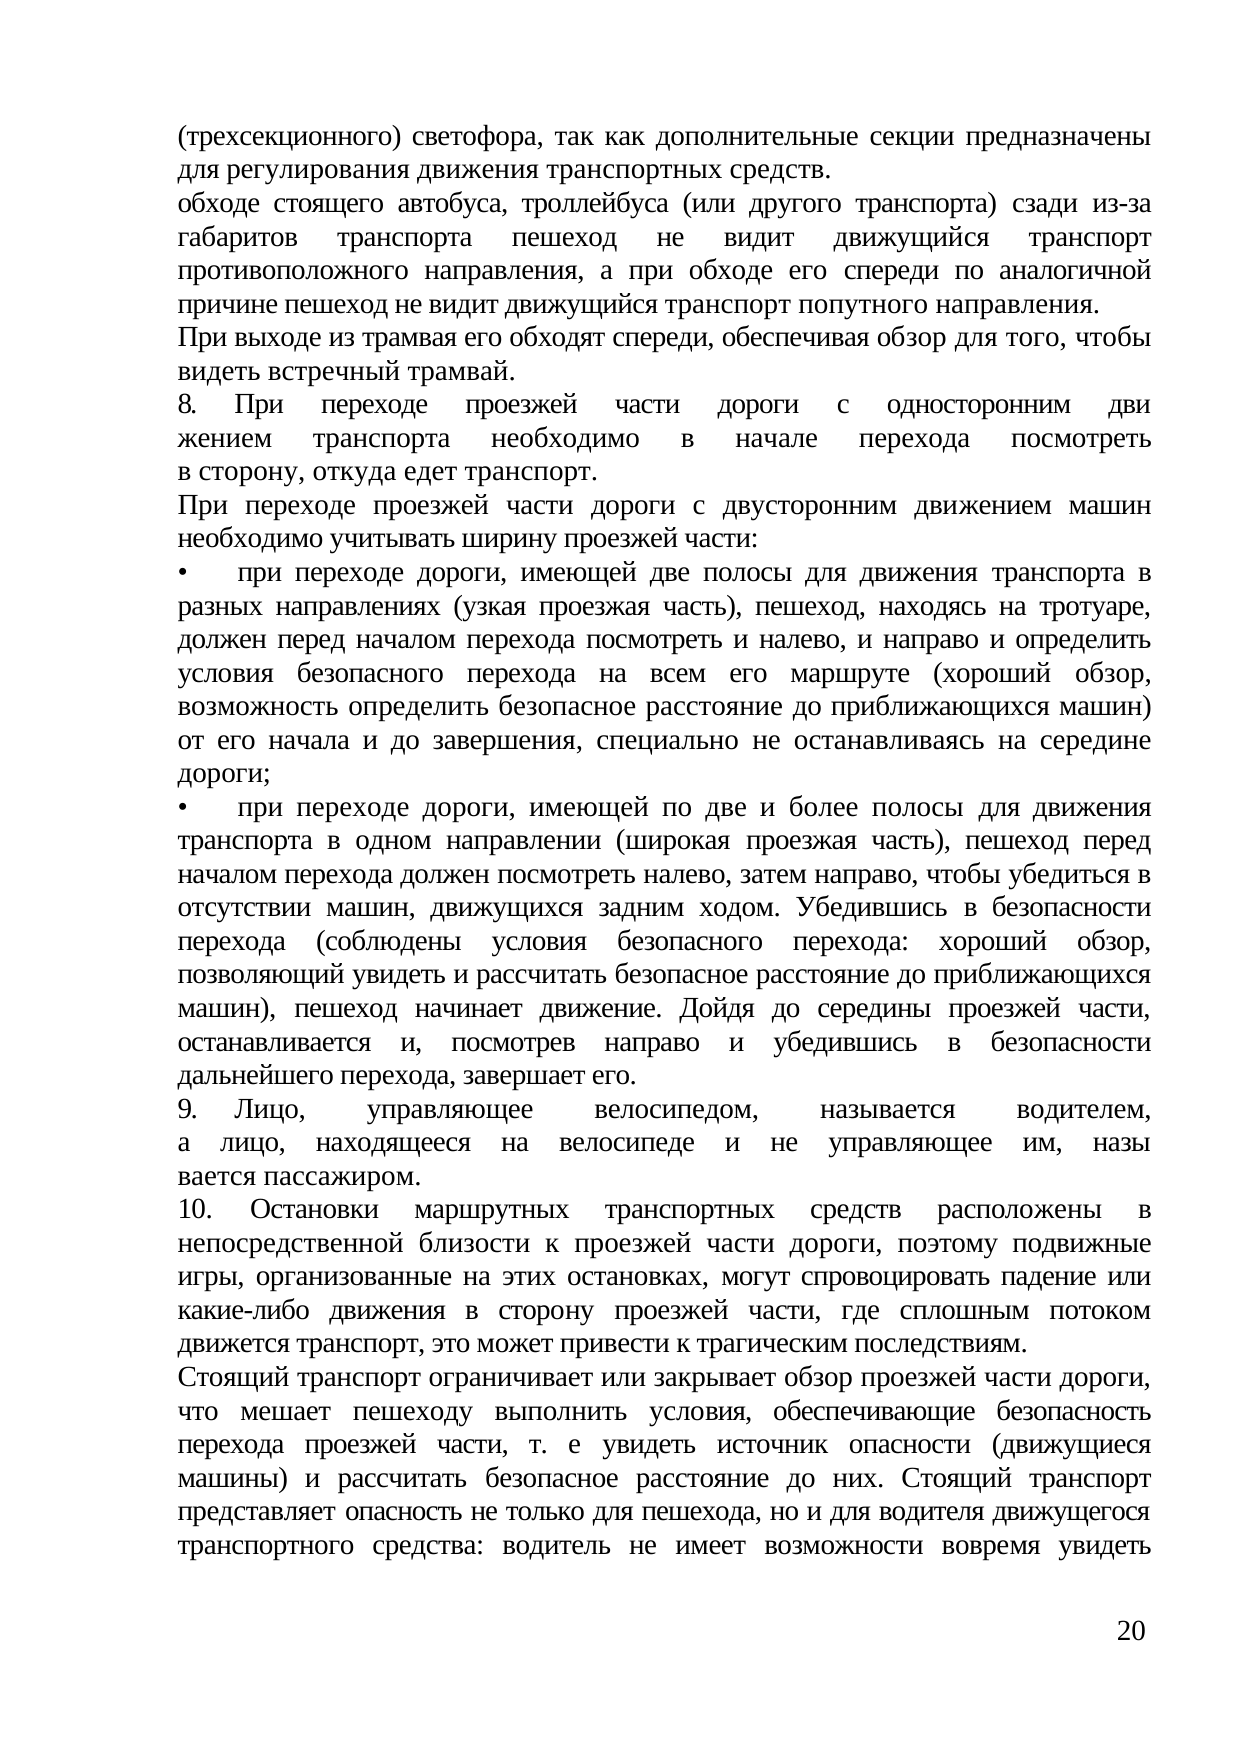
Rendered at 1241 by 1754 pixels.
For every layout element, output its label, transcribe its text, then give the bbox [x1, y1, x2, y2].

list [177, 118, 1152, 185]
text 8. При переходе проезжей части дороги с односторонним дви жением транспорта необходимо в начале перехода посмотреть в сторону, откуда едет транспорт. [177, 386, 1152, 487]
list при переходе дороги, имеющей по две и более полосы для движения транспорта в одном направлении (широкая проезжая часть), пешеход перед началом перехода должен посмотреть налево, затем направо, чтобы убедиться в отсутствии машин, движущихся задним ходом. Убедившись в безопасности перехода (соблюдены условия безопасного перехода: хороший обзор, позволяющий увидеть и рассчитать безопасное расстояние до приближающихся машин), пешеход начинает движение. Дойдя до середины проезжей части, останавливается и, посмотрев направо и убедившись в безопасности дальнейшего перехода, завершает его. [177, 789, 1152, 1091]
list Остановки маршрутных транспортных средств расположены в непосредственной близости к проезжей части дороги, поэтому подвижные игры, организованные на этих остановках, могут спровоцировать падение или какие-либо движения в сторону проезжей части, где сплошным потоком движется транспорт, это может привести к трагическим последствиям. [177, 1191, 1152, 1359]
text 9. Лицо, управляющее велосипедом, называется водителем, а лицо, находящееся на велосипеде и не управляющее им, назы вается пассажиром. [177, 1091, 1152, 1191]
list при переходе дороги, имеющей две полосы для движения транспорта в разных направлениях (узкая проезжая часть), пешеход, находясь на тротуаре, должен перед началом перехода посмотреть и налево, и направо и определить условия безопасного перехода на всем его маршруте (хороший обзор, возможность определить безопасное расстояние до приближающихся машин) от его начала и до завершения, специально не останавливаясь на середине дороги; [177, 554, 1152, 789]
text При выходе из трамвая его обходят спереди, обеспечивая обзор для того, чтобы видеть встречный трамвай. [177, 319, 1152, 386]
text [177, 1359, 1152, 1560]
text обходе стоящего автобуса, троллейбуса (или другого транспорта) сзади из-за габаритов транспорта пешеход не видит движущийся транспорт противоположного направления, а при обходе его спереди по аналогичной причине пешеход не видит движущийся транспорт попутного направления. [177, 185, 1152, 319]
text При переходе проезжей части дороги с двусторонним движением машин необходимо учитывать ширину проезжей части: [177, 487, 1152, 554]
